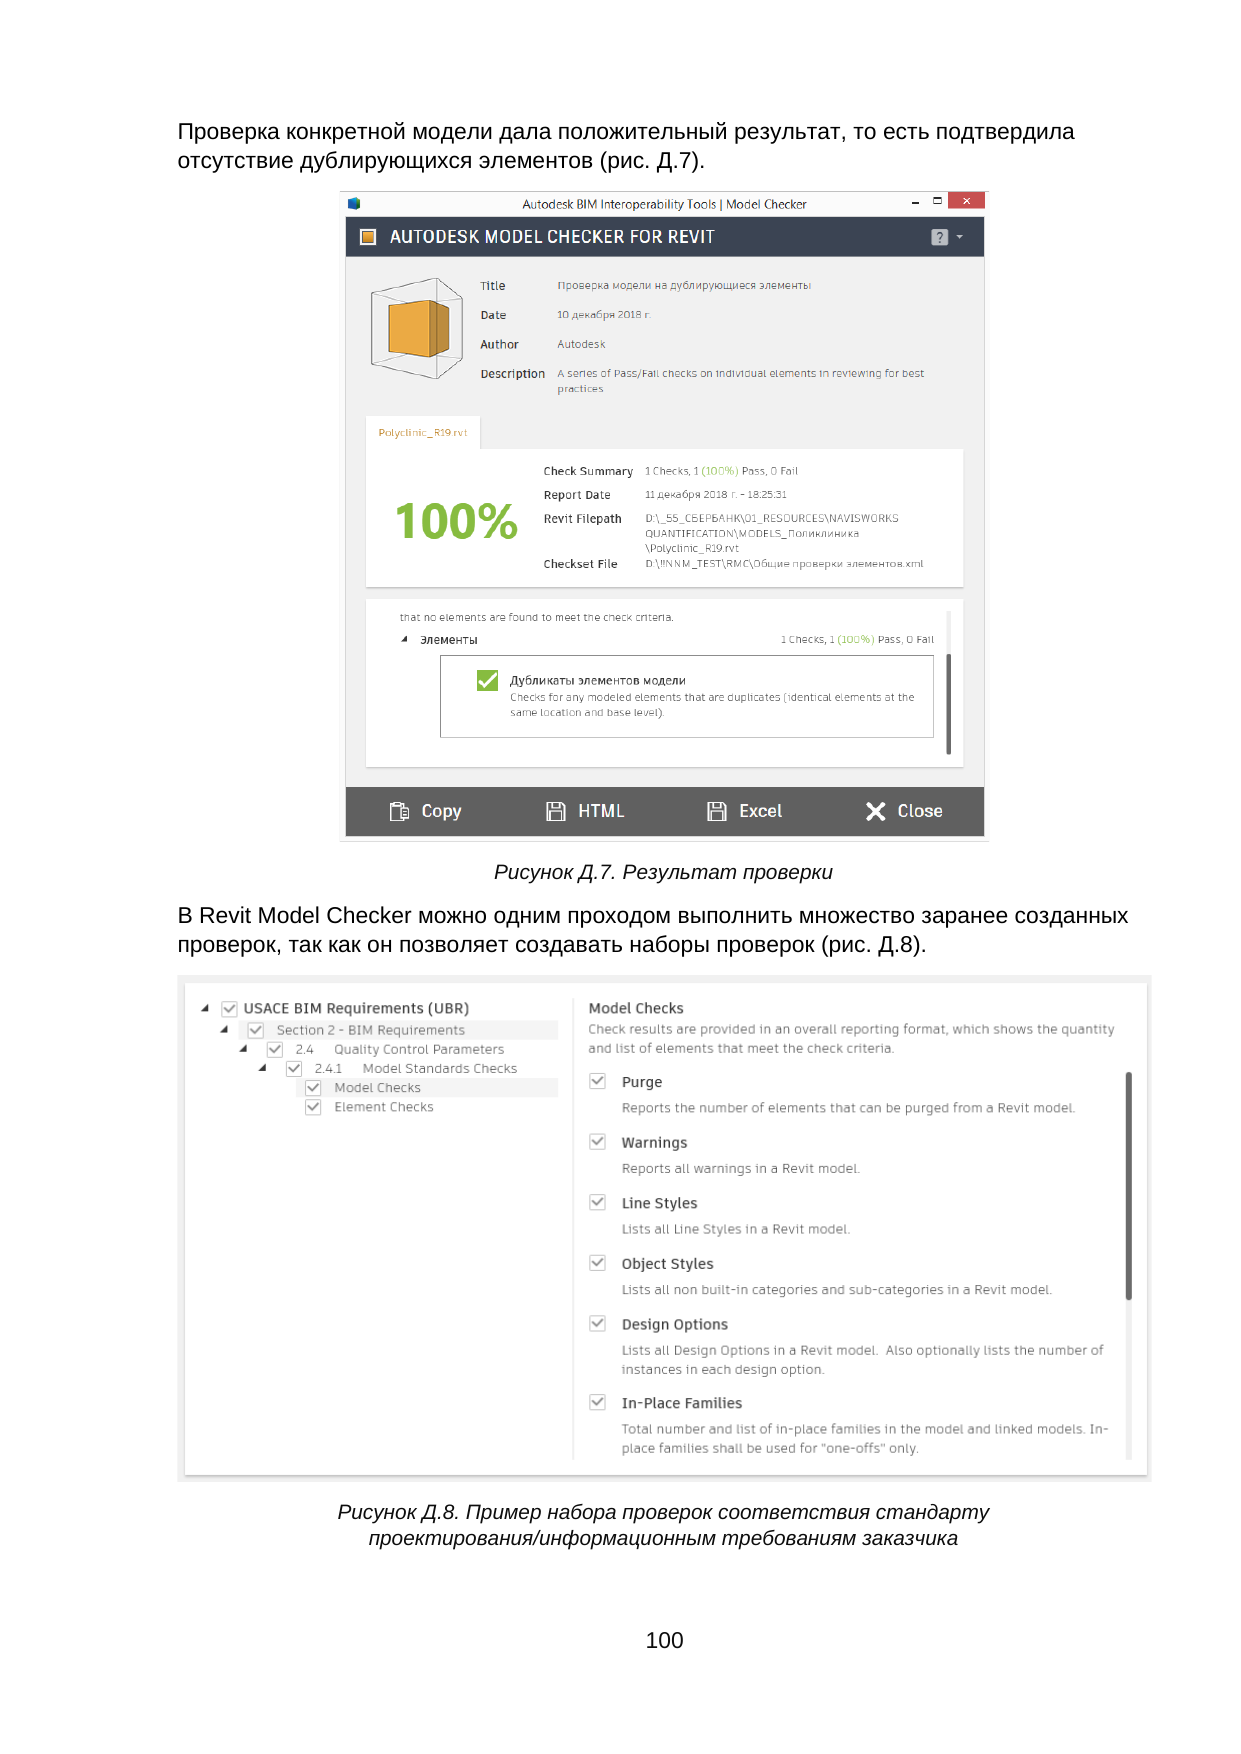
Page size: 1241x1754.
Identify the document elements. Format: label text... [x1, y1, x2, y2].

picture [339, 191, 990, 842]
text Рисунок Д.7. Результат проверки [177, 860, 623, 884]
text Рисунок Д.7. Результат проверки [636, 860, 1152, 884]
text Проверка конкретной модели дала положительный результат, то есть подтвердила отсутствие дублирующихся элементов (рис. Д.7). [177, 118, 1152, 173]
picture [177, 975, 1152, 1482]
text В Revit Model Checker можно одним проходом выполнить множество заранее созданных проверок, так как он позволяет создавать наборы проверок (рис. Д.8). [177, 902, 1152, 957]
text Рисунок Д.8. Пример набора проверок соответствия стандарту проектирования/информационным требованиям заказчика [177, 1500, 1152, 1550]
